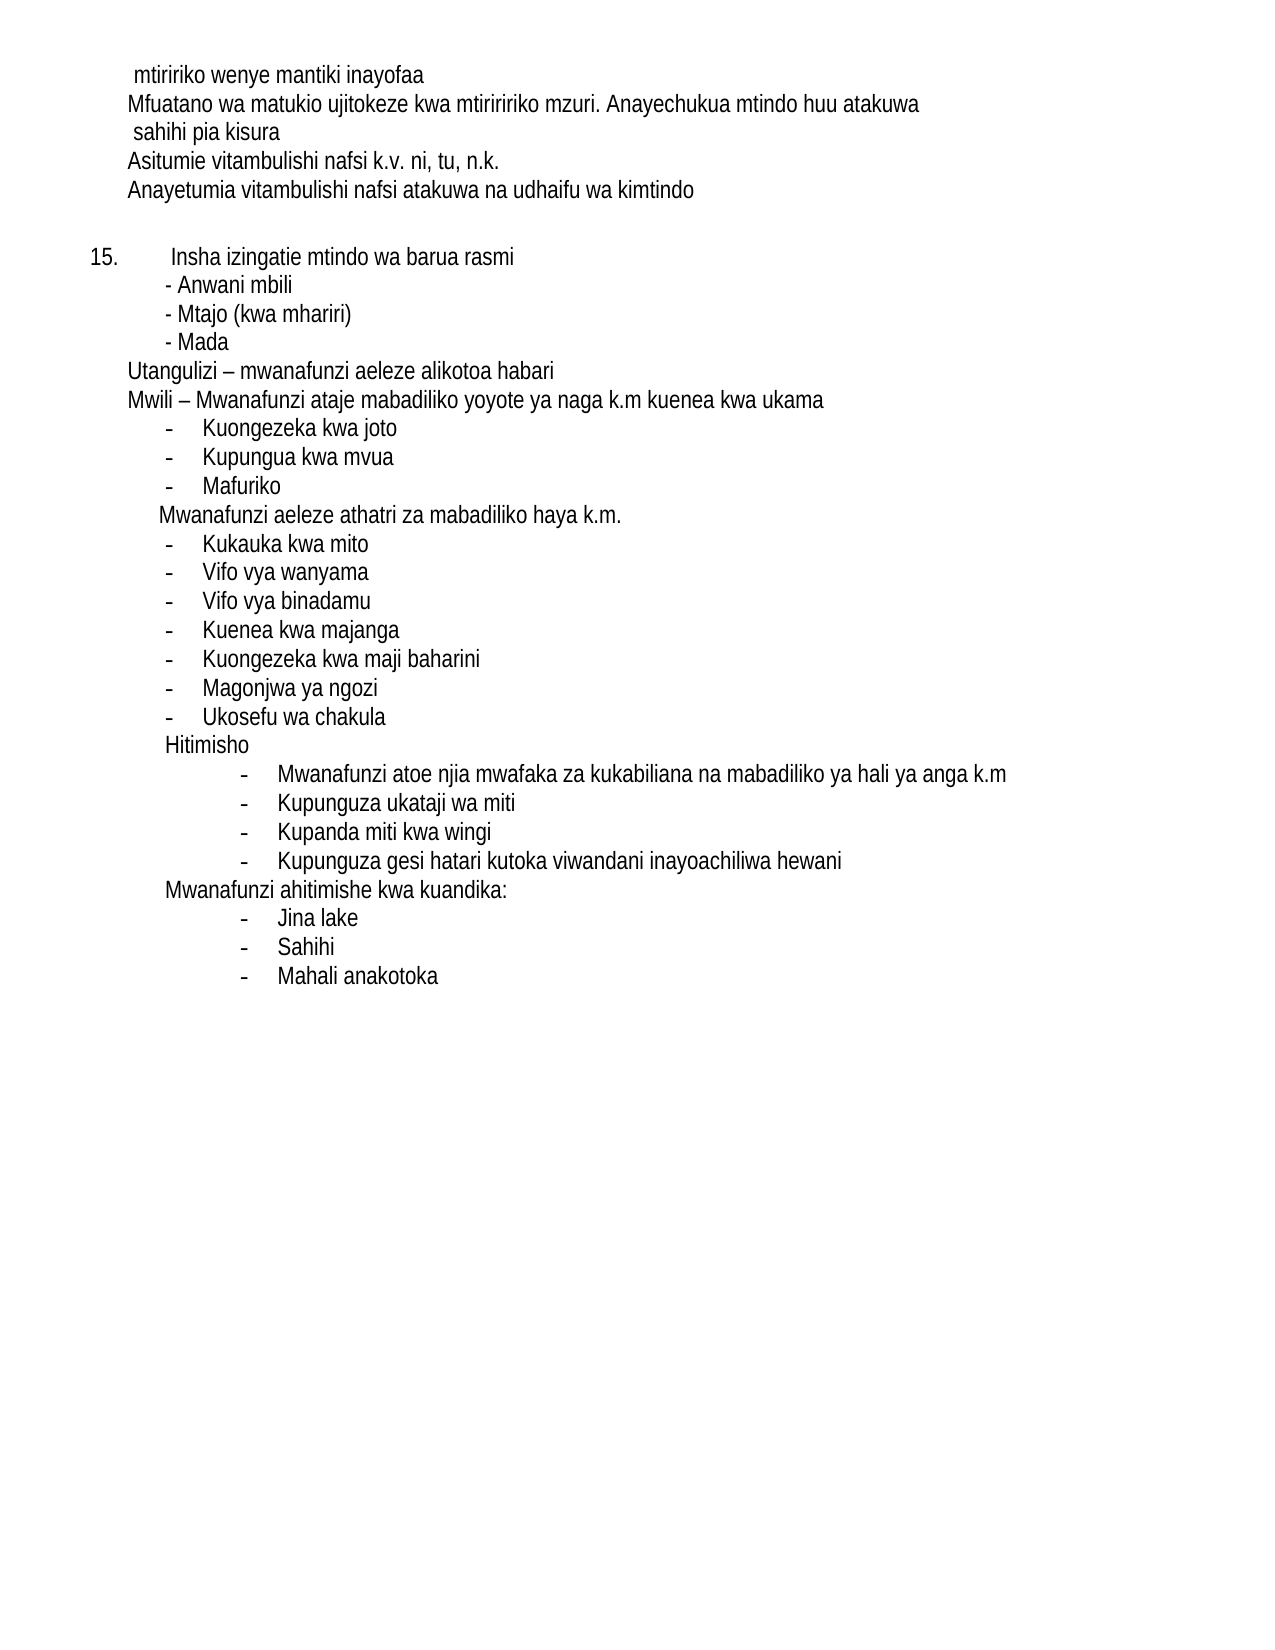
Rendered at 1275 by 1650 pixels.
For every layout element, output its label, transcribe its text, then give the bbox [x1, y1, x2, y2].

list Kupunguza gesi hatari kutoka viwandani inayoachiliwa hewani [240, 846, 1185, 874]
list Kukauka kwa mito [165, 528, 1185, 557]
list Magonjwa ya ngozi [165, 673, 1185, 702]
text mtiririko wenye mantiki inayofaa [127, 60, 1185, 89]
text Asitumie vitambulishi nafsi k.v. ni, tu, n.k. [90, 146, 1185, 174]
list Vifo vya wanyama [165, 557, 1185, 586]
text Hitimisho [90, 731, 1185, 759]
list Kuongezeka kwa maji baharini [165, 644, 1185, 673]
text Mwanafunzi aeleze athatri za mabadiliko haya k.m. [90, 500, 1185, 528]
text sahihi pia kisura [127, 117, 1185, 146]
text Anayetumia vitambulishi nafsi atakuwa na udhaifu wa kimtindo [90, 174, 1185, 203]
list Jina lake [240, 903, 1185, 932]
list Kupunguza ukataji wa miti [240, 788, 1185, 817]
text Mwanafunzi ahitimishe kwa kuandika: [90, 874, 1185, 903]
text - Mada [127, 327, 1185, 356]
text Mfuatano wa matukio ujitokeze kwa mtiriririko mzuri. Anayechukua mtindo huu atakuwa [127, 89, 1185, 117]
text - Mtajo (kwa mhariri) [127, 299, 1185, 327]
list Ukosefu wa chakula [165, 702, 1185, 731]
list Mwanafunzi atoe njia mwafaka za kukabiliana na mabadiliko ya hali ya anga k.m [240, 759, 1185, 788]
list Kupungua kwa mvua [165, 442, 1185, 471]
list Mafuriko [165, 471, 1185, 500]
list Mahali anakotoka [240, 961, 1185, 990]
list Vifo vya binadamu [165, 586, 1185, 615]
text - Anwani mbili [127, 270, 1185, 299]
text Mwili – Mwanafunzi ataje mabadiliko yoyote ya naga k.m kuenea kwa ukama [90, 385, 1185, 413]
list Sahihi [240, 932, 1185, 961]
text Utangulizi – mwanafunzi aeleze alikotoa habari [90, 356, 1185, 385]
text 15. Insha izingatie mtindo wa barua rasmi [90, 241, 1185, 270]
list Kupanda miti kwa wingi [240, 817, 1185, 846]
list Kuenea kwa majanga [165, 615, 1185, 644]
list Kuongezeka kwa joto [165, 413, 1185, 442]
